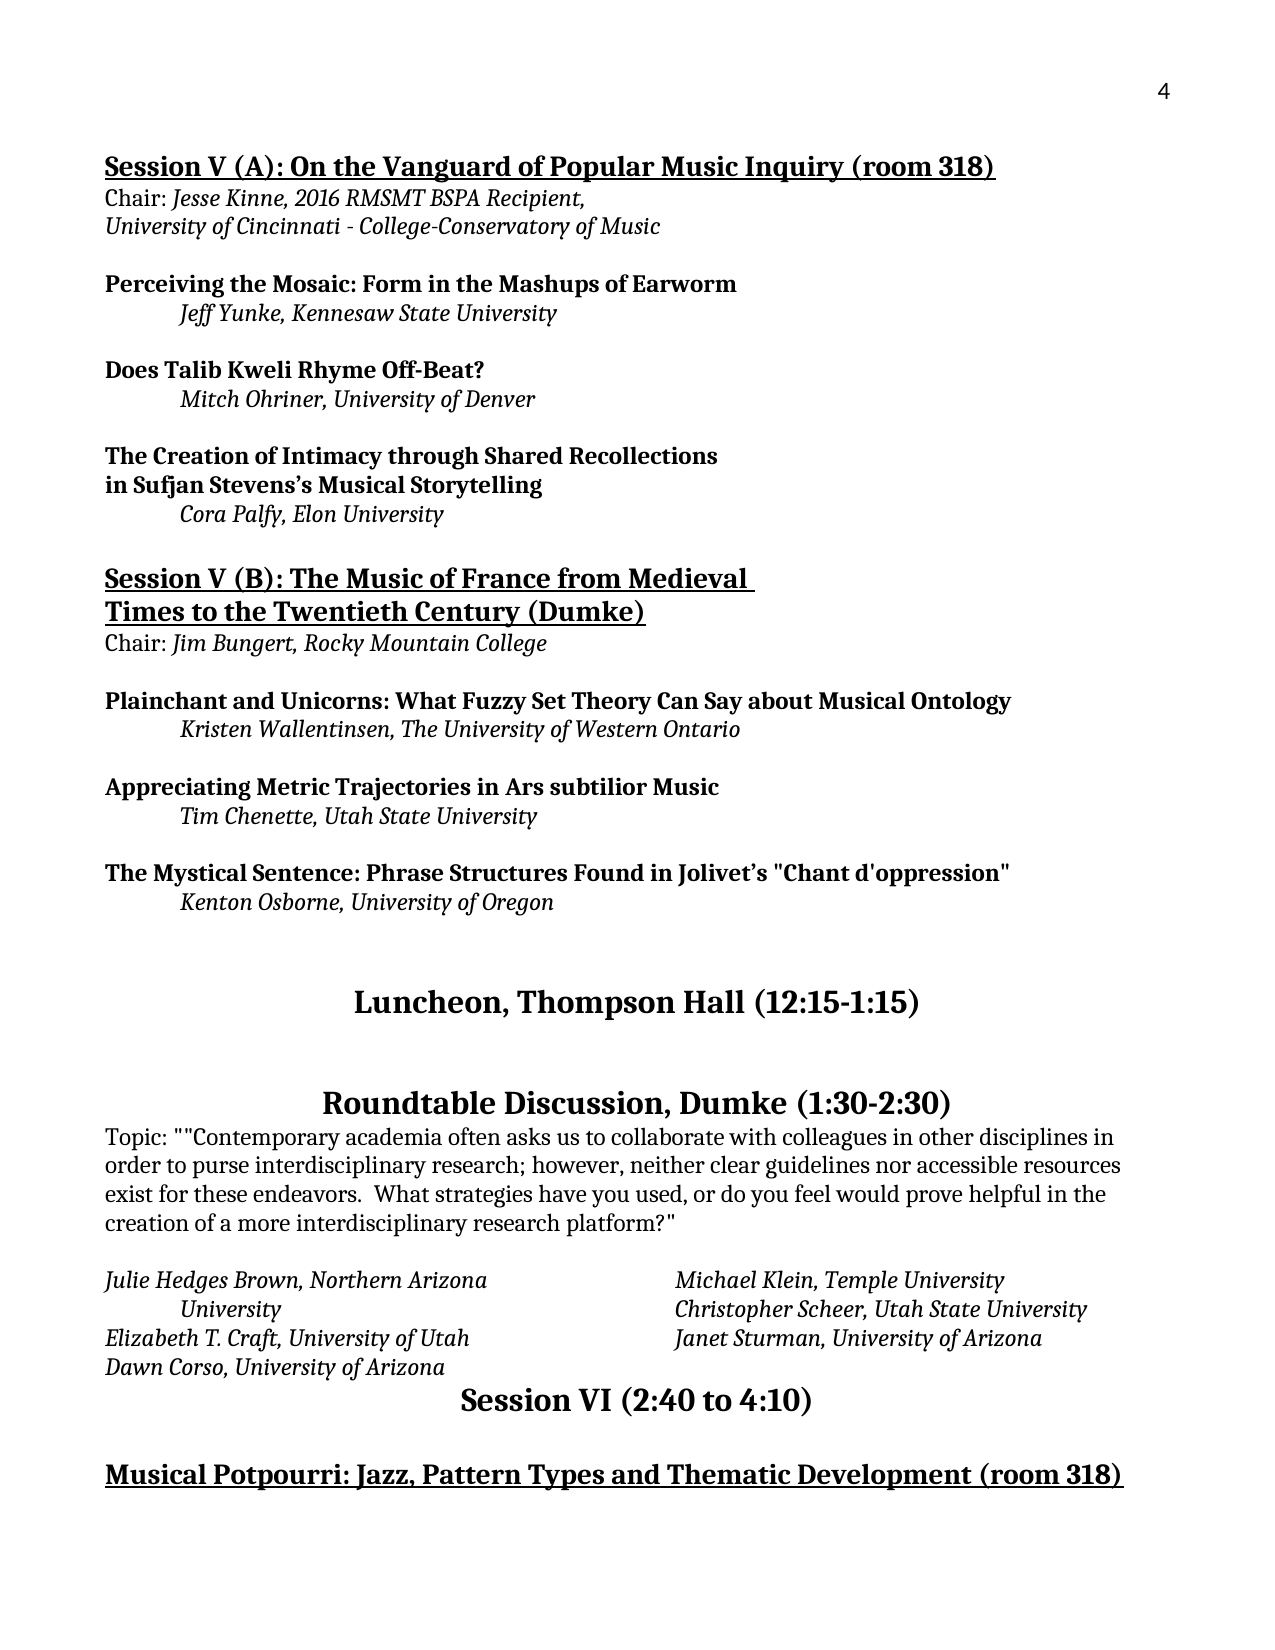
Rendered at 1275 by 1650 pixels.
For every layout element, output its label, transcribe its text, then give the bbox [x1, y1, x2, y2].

text Appreciating Metric Trajectories in Ars subtilior Music [105, 773, 1170, 802]
text Luncheon, Thompson Hall (12:15-1:15) [105, 984, 1170, 1022]
text Session VI (2:40 to 4:10) [105, 1381, 1170, 1420]
text Session V (B): The Music of France from Medieval [105, 562, 1170, 596]
text Michael Klein, Temple University [675, 1266, 1170, 1295]
text Roundtable Discussion, Dumke (1:30-2:30) [105, 1084, 1170, 1123]
text The Mystical Sentence: Phrase Structures Found in Jolivet’s "Chant d'oppression" [105, 859, 1170, 888]
text Cora Palfy, Elon University [105, 500, 1170, 528]
text Kristen Wallentinsen, The University of Western Ontario [105, 715, 1170, 744]
text Times to the Twentieth Century (Dumke) [105, 596, 1170, 629]
text Tim Chenette, Utah State University [105, 802, 1170, 830]
text The Creation of Intimacy through Shared Recollections [105, 442, 1170, 471]
text Dawn Corso, University of Arizona [105, 1353, 600, 1381]
text Musical Potpourri: Jazz, Pattern Types and Thematic Development (room 318) [105, 1458, 1170, 1492]
text Does Talib Kweli Rhyme Off-Beat? [105, 356, 1170, 385]
text Kenton Osborne, University of Oregon [105, 888, 1170, 917]
text Christopher Scheer, Utah State University [675, 1295, 1170, 1324]
text Topic: ""Contemporary academia often asks us to collaborate with colleagues in other disciplines in order to purse interdisciplinary research; however, neither clear guidelines nor accessible resources exist for these endeavors. What strategies have you used, or do you feel would prove helpful in the creation of a more interdisciplinary research platform?" [105, 1123, 1170, 1238]
text Chair: Jesse Kinne, 2016 RMSMT BSPA Recipient, [105, 183, 1170, 212]
text Janet Sturman, University of Arizona [675, 1324, 1170, 1353]
text Jeff Yunke, Kennesaw State University [105, 298, 1170, 327]
text Session V (A): On the Vanguard of Popular Music Inquiry (room 318) [105, 150, 1170, 183]
text Perceiving the Mosaic: Form in the Mashups of Earworm [105, 270, 1170, 298]
text Plainchant and Unicorns: What Fuzzy Set Theory Can Say about Musical Ontology [105, 687, 1170, 715]
text Julie Hedges Brown, Northern Arizona University [105, 1266, 600, 1324]
text Elizabeth T. Craft, University of Utah [105, 1324, 600, 1353]
text Mitch Ohriner, University of Denver [105, 385, 1170, 413]
text in Sufjan Stevens’s Musical Storytelling [105, 471, 1170, 500]
text University of Cincinnati - College-Conservatory of Music [105, 212, 1170, 241]
text Chair: Jim Bungert, Rocky Mountain College [105, 629, 1170, 658]
